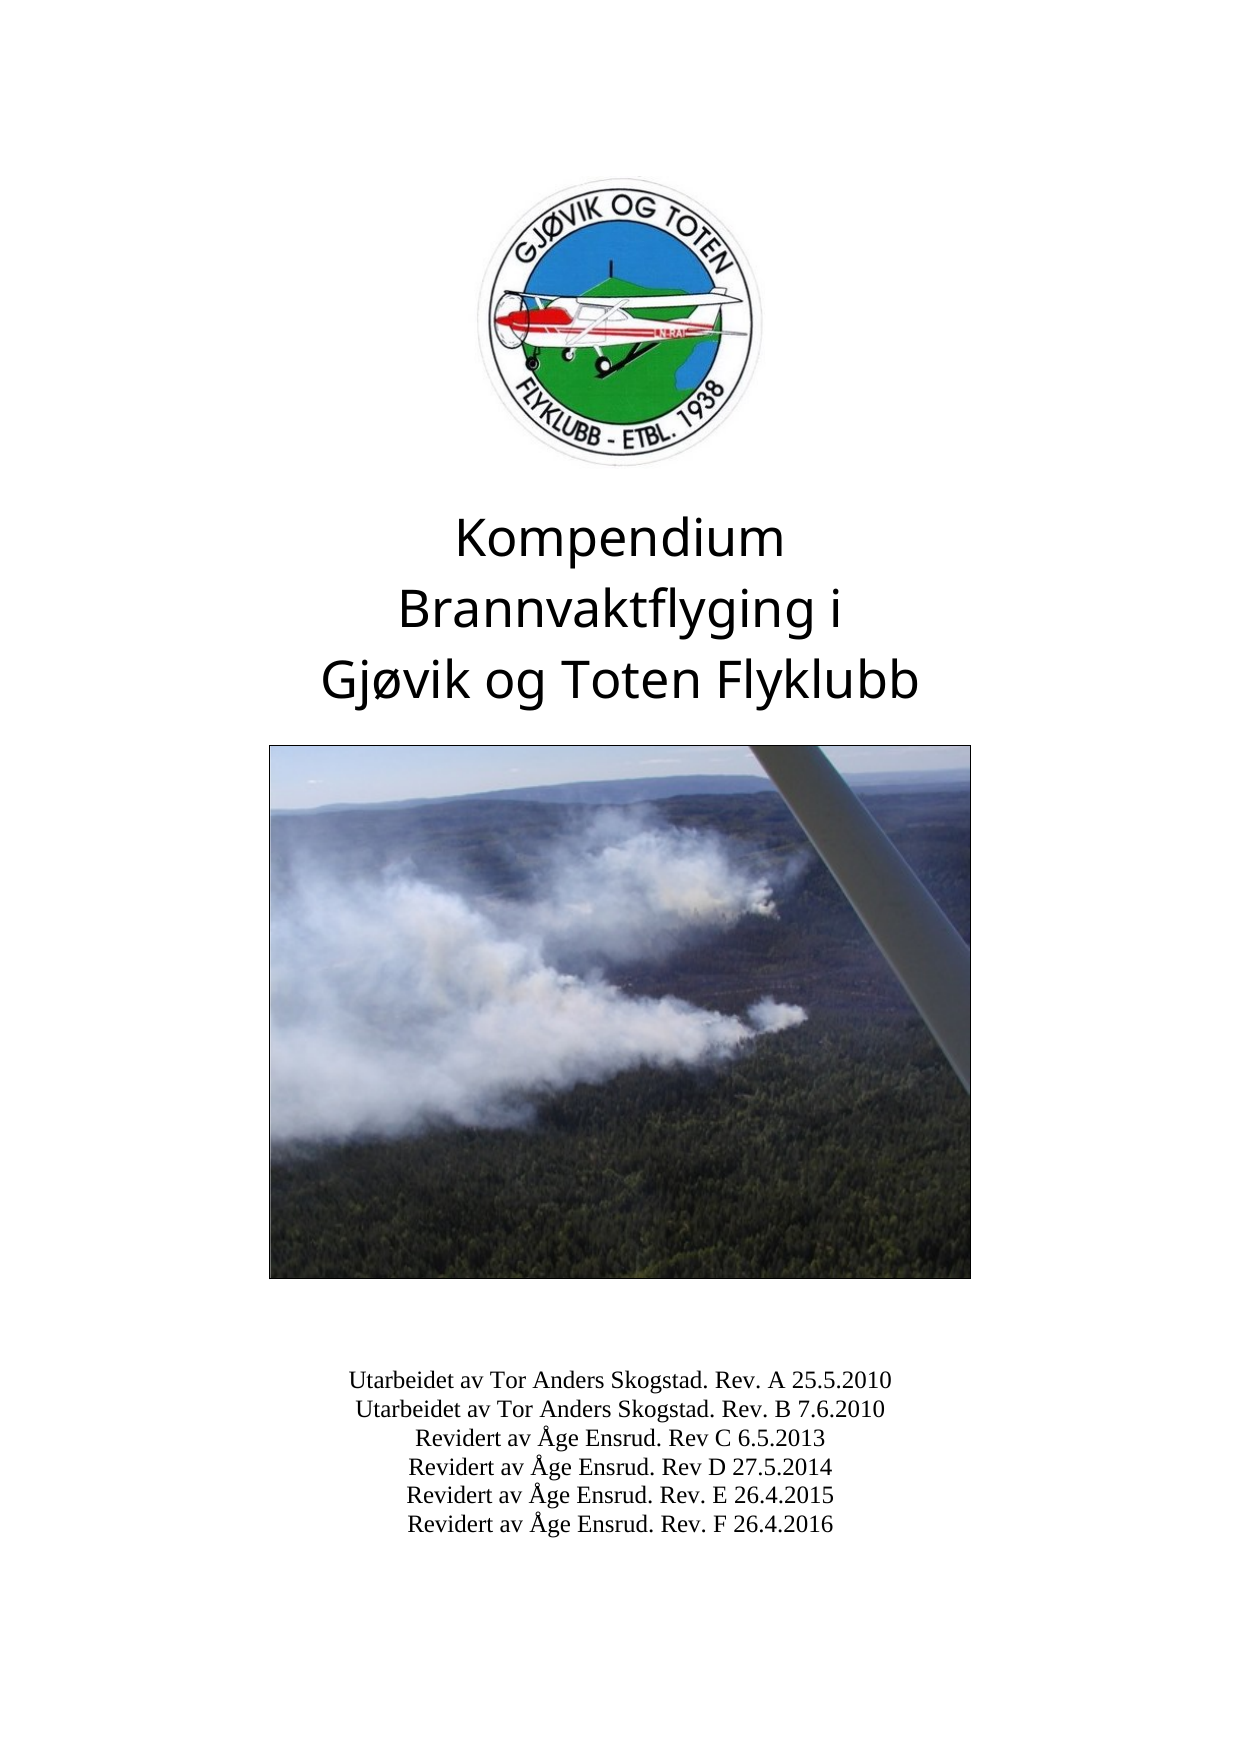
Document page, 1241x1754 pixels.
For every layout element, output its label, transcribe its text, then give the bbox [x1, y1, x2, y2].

text Revidert av Åge Ensrud. Rev. F 26.4.2016 [148, 1509, 1092, 1538]
picture [270, 746, 970, 1278]
text Brannvaktflyging i [148, 571, 1092, 642]
text Revidert av Åge Ensrud. Rev. E 26.4.2015 [148, 1481, 1092, 1509]
text Utarbeidet av Tor Anders Skogstad. Rev. B 7.6.2010 [148, 1394, 1092, 1423]
text Utarbeidet av Tor Anders Skogstad. Rev. A 25.5.2010 [148, 1366, 1092, 1394]
text Revidert av Åge Ensrud. Rev C 6.5.2013 [148, 1423, 1092, 1452]
picture [458, 176, 782, 472]
text Revidert av Åge Ensrud. Rev D 27.5.2014 [148, 1452, 1092, 1481]
text Gjøvik og Toten Flyklubb [148, 642, 1092, 713]
text Kompendium [148, 501, 1092, 571]
